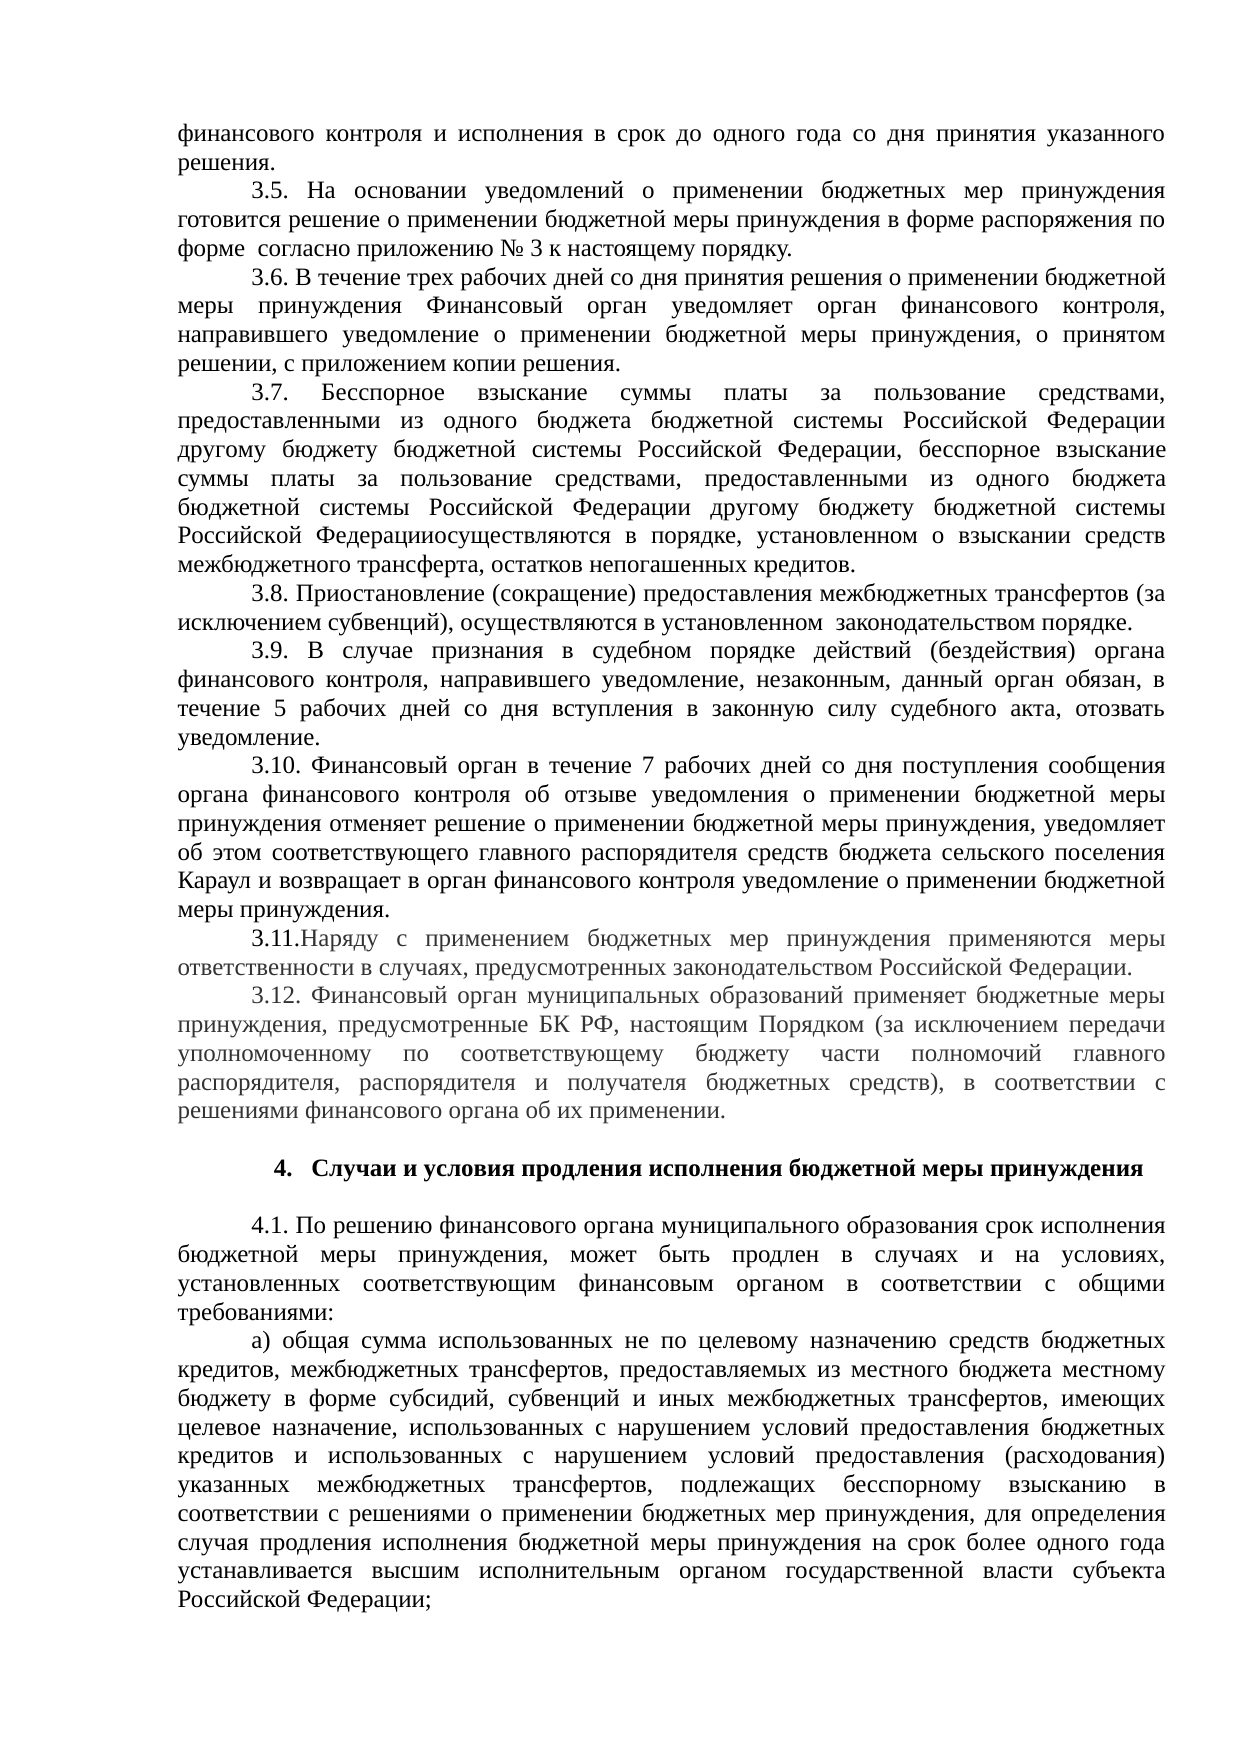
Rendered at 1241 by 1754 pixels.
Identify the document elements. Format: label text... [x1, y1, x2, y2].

text 3.12. Финансовый орган муниципальных образований применяет бюджетные меры принуждения, предусмотренные БК РФ, настоящим Порядком (за исключением передачи уполномоченному по соответствующему бюджету части полномочий главного распорядителя, распорядителя и получателя бюджетных средств), в соответствии с решениями финансового органа об их применении. [177, 981, 1166, 1124]
text 3.9. В случае признания в судебном порядке действий (бездействия) органа финансового контроля, направившего уведомление, незаконным, данный орган обязан, в течение 5 рабочих дней со дня вступления в законную силу судебного акта, отозвать уведомление. [177, 636, 1166, 751]
text 3.6. В течение трех рабочих дней со дня принятия решения о применении бюджетной меры принуждения Финансовый орган уведомляет орган финансового контроля, направившего уведомление о применении бюджетной меры принуждения, о принятом решении, с приложением копии решения. [177, 262, 1166, 377]
text 3.5. На основании уведомлений о применении бюджетных мер принуждения готовится решение о применении бюджетной меры принуждения в форме распоряжения по форме согласно приложению № 3 к настоящему порядку. [177, 176, 1166, 262]
text 3.7. Бесспорное взыскание суммы платы за пользование средствами, предоставленными из одного бюджета бюджетной системы Российской Федерации другому бюджету бюджетной системы Российской Федерации, бесспорное взыскание суммы платы за пользование средствами, предоставленными из одного бюджета бюджетной системы Российской Федерации другому бюджету бюджетной системы Российской Федерацииосуществляются в порядке, установленном о взыскании средств межбюджетного трансферта, остатков непогашенных кредитов. [177, 377, 1166, 578]
text 3.10. Финансовый орган в течение 7 рабочих дней со дня поступления сообщения органа финансового контроля об отзыве уведомления о применении бюджетной меры принуждения отменяет решение о применении бюджетной меры принуждения, уведомляет об этом соответствующего главного распорядителя средств бюджета сельского поселения Караул и возвращает в орган финансового контроля уведомление о применении бюджетной меры принуждения. [177, 751, 1166, 923]
text 3.8. Приостановление (сокращение) предоставления межбюджетных трансфертов (за исключением субвенций), осуществляются в установленном законодательством порядке. [177, 578, 1166, 636]
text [177, 118, 1166, 176]
text 3.11.Наряду с применением бюджетных мер принуждения применяются меры ответственности в случаях, предусмотренных законодательством Российской Федерации. [177, 923, 1166, 981]
list Случаи и условия продления исполнения бюджетной меры принуждения [251, 1153, 1166, 1182]
text а) общая сумма использованных не по целевому назначению средств бюджетных кредитов, межбюджетных трансфертов, предоставляемых из местного бюджета местному бюджету в форме субсидий, субвенций и иных межбюджетных трансфертов, имеющих целевое назначение, использованных с нарушением условий предоставления бюджетных кредитов и использованных с нарушением условий предоставления (расходования) указанных межбюджетных трансфертов, подлежащих бесспорному взысканию в соответствии с решениями о применении бюджетных мер принуждения, для определения случая продления исполнения бюджетной меры принуждения на срок более одного года устанавливается высшим исполнительным органом государственной власти субъекта Российской Федерации; [177, 1326, 1166, 1613]
text 4.1. По решению финансового органа муниципального образования срок исполнения бюджетной меры принуждения, может быть продлен в случаях и на условиях, установленных соответствующим финансовым органом в соответствии с общими требованиями: [177, 1211, 1166, 1326]
